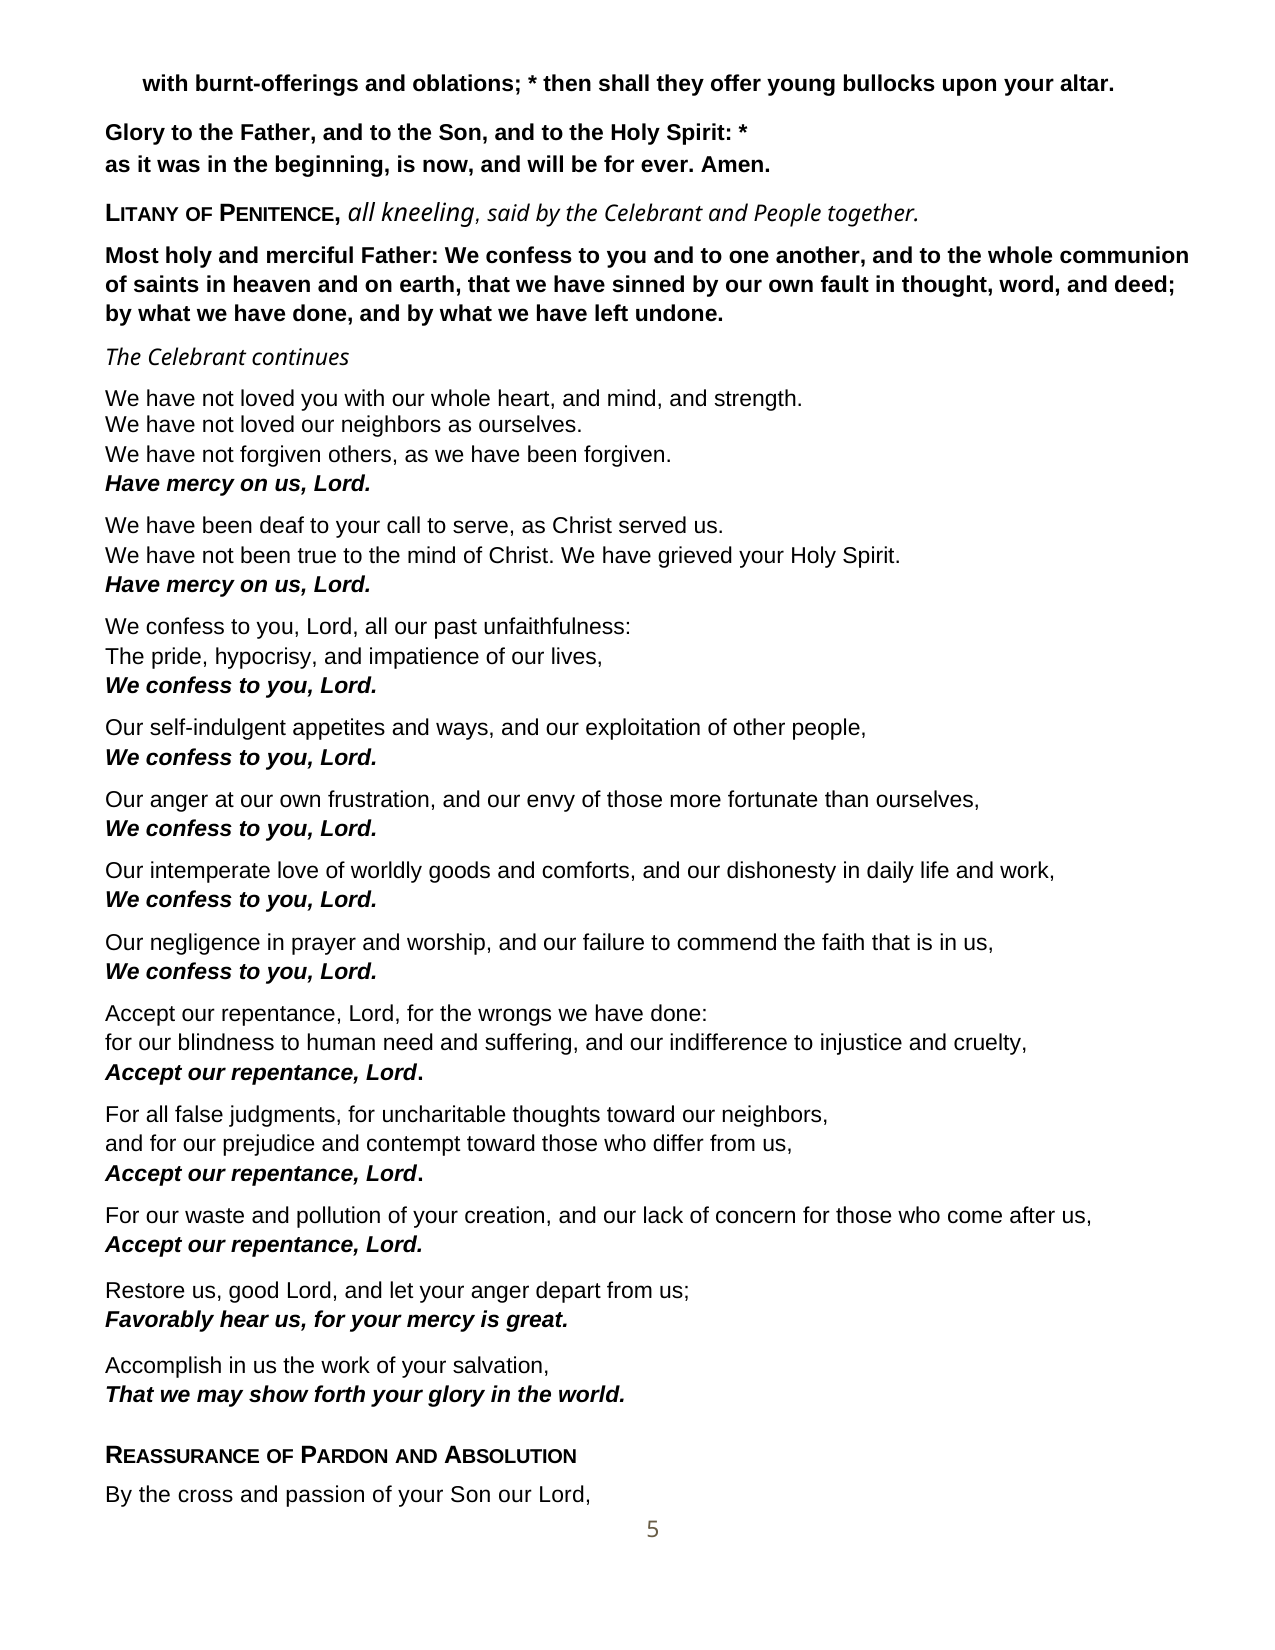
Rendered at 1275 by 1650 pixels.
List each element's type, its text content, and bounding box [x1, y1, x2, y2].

text Litany of Penitence, all kneeling, said by the Celebrant and People together. [105, 195, 1200, 229]
text We confess to you, Lord, all our past unfaithfulness: [105, 613, 1200, 639]
text For all false judgments, for uncharitable thoughts toward our neighbors, [105, 1101, 1200, 1127]
text Our negligence in prayer and worship, and our failure to commend the faith that is in us, We confess to you, Lord. [105, 928, 1200, 984]
text The pride, hypocrisy, and impatience of our lives, We confess to you, Lord. [105, 643, 1200, 698]
text We have been deaf to your call to serve, as Christ served us. We have not been true to the mind of Christ. We have grieved your Holy Spirit. Have mercy on us, Lord. [105, 512, 1200, 597]
text Accept our repentance, Lord, for the wrongs we have done: for our blindness to human need and suffering, and our indifference to injustice and cruelty, Accept our repentance, Lord. [105, 1000, 1200, 1085]
text Our self-indulgent appetites and ways, and our exploitation of other people, We confess to you, Lord. [105, 714, 1200, 770]
text Restore us, good Lord, and let your anger depart from us; Favorably hear us, for your mercy is great. [105, 1277, 1200, 1333]
text Our anger at our own frustration, and our envy of those more fortunate than ourselves, We confess to you, Lord. [105, 786, 1200, 841]
text We have not loved you with our whole heart, and mind, and strength. [105, 385, 1200, 411]
text Accomplish in us the work of your salvation, That we may show forth your glory in the world. [105, 1352, 1200, 1408]
text Reassurance of Pardon and Absolution [105, 1440, 1200, 1469]
text as it was in the beginning, is now, and will be for ever. Amen. [105, 151, 1200, 177]
text Glory to the Father, and to the Son, and to the Holy Spirit: * [105, 119, 1200, 145]
text The Celebrant continues [105, 341, 1200, 372]
text Most holy and merciful Father: We confess to you and to one another, and to the whole communion of saints in heaven and on earth, that we have sinned by our own fault in thought, word, and deed; by what we have done, and by what we have left undone. [105, 242, 1200, 326]
text For our waste and pollution of your creation, and our lack of concern for those who come after us, Accept our repentance, Lord. [105, 1202, 1200, 1258]
text We have not forgiven others, as we have been forgiven. Have mercy on us, Lord. [105, 441, 1200, 497]
text By the cross and passion of your Son our Lord, [105, 1481, 1200, 1507]
text with burnt-offerings and oblations; * then shall they offer young bullocks upon your altar. [105, 70, 1200, 96]
text and for our prejudice and contempt toward those who differ from us, Accept our repentance, Lord. [105, 1130, 1200, 1186]
text We have not loved our neighbors as ourselves. [105, 411, 1200, 438]
text Our intemperate love of worldly goods and comforts, and our dishonesty in daily life and work, We confess to you, Lord. [105, 857, 1200, 913]
